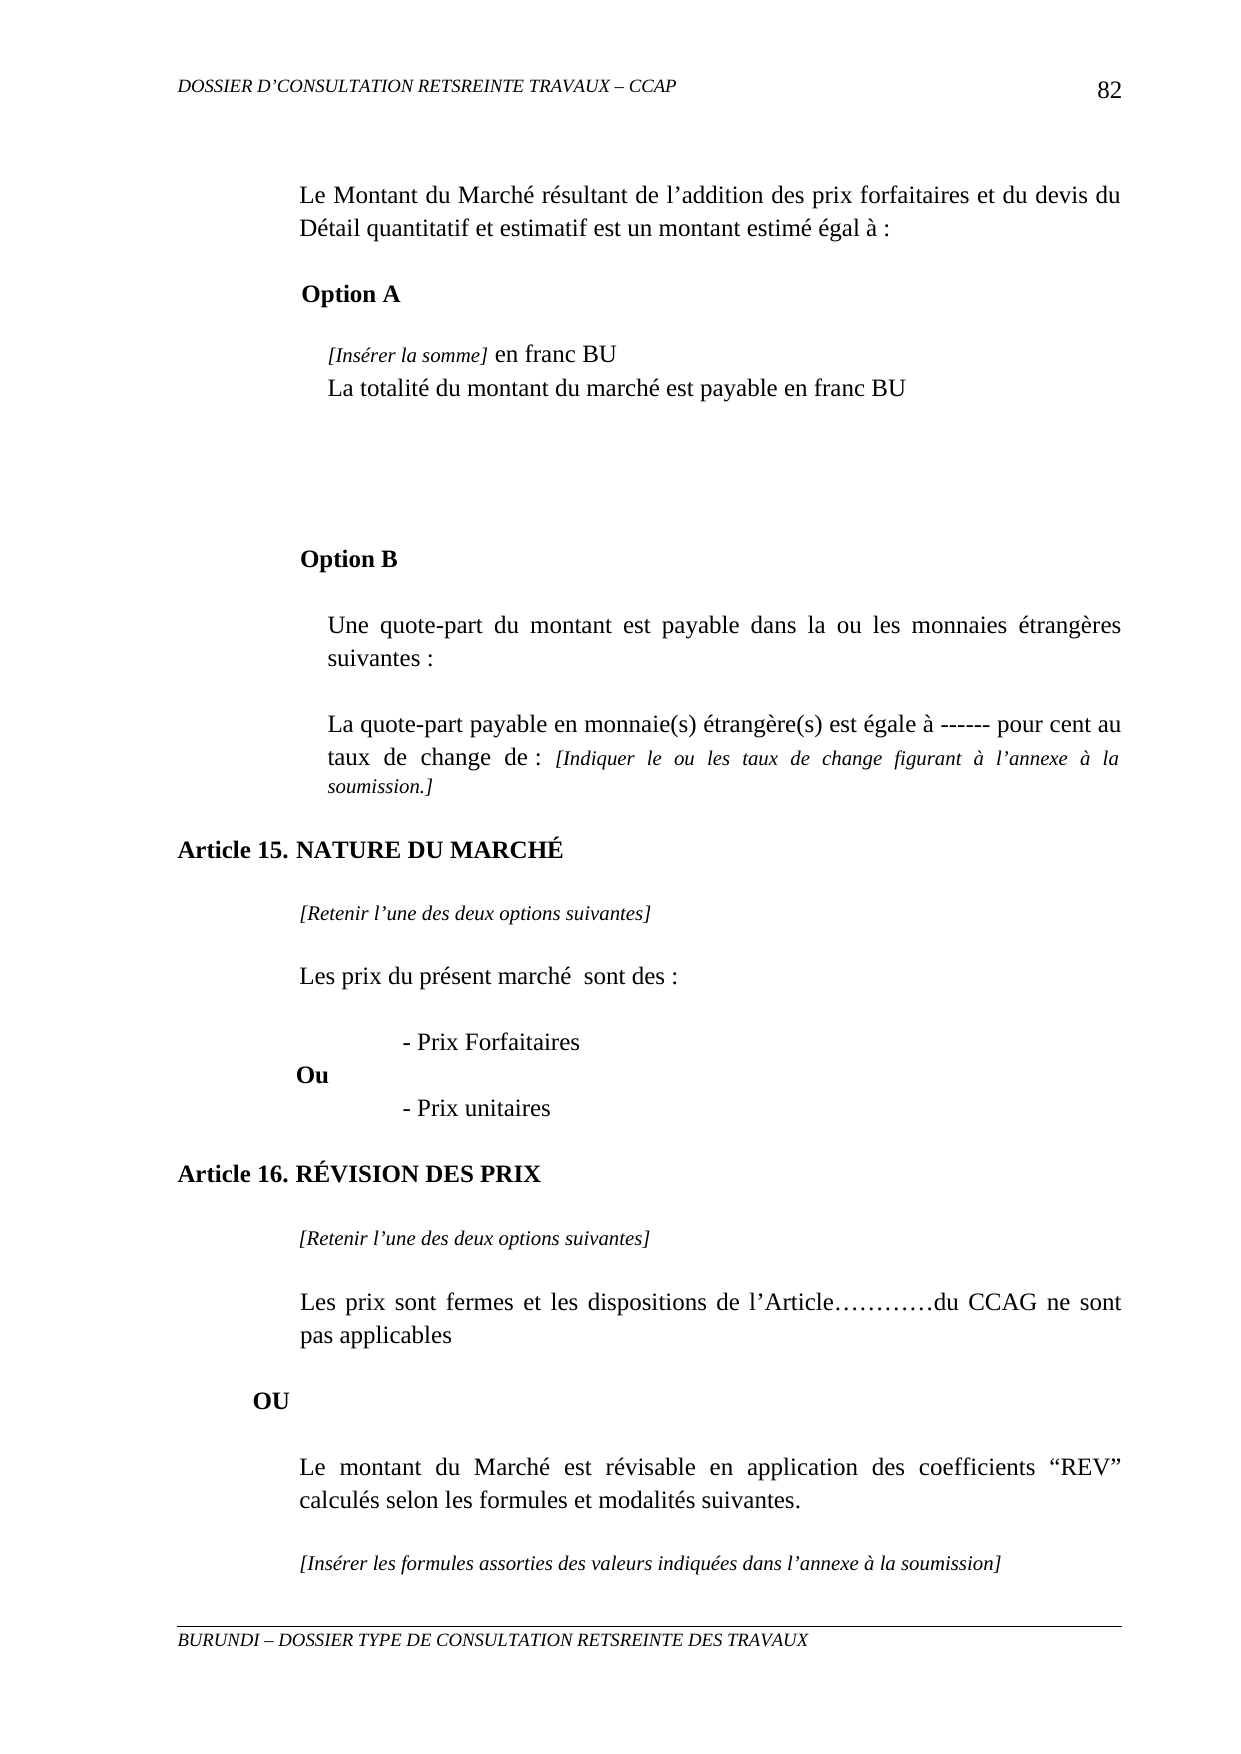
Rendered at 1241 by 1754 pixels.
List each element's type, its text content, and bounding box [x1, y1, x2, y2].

text Les prix du présent marché sont des : [299, 961, 1122, 990]
text [Insérer les formules assorties des valeurs indiquées dans l’annexe à la soumission] [243, 1551, 1122, 1575]
text La quote-part payable en monnaie(s) étrangère(s) est égale à ------ pour cent au taux de change de : [Indiquer le ou les taux de change figurant à l’annexe à la soumission.] [327, 709, 1122, 798]
text Le montant du Marché est révisable en application des coefficients “REV” calculés selon les formules et modalités suivantes. [299, 1452, 1122, 1514]
text La totalité du montant du marché est payable en franc BU [327, 373, 1122, 401]
text Option B [299, 544, 1122, 572]
text Le Montant du Marché résultant de l’addition des prix forfaitaires et du devis du Détail quantitatif et estimatif est un montant estimé égal à : [299, 180, 1122, 242]
text Article 16. Révision des prix [177, 1159, 1122, 1188]
text [Insérer la somme] en franc BU [327, 339, 1122, 368]
text Ou [182, 1060, 1122, 1089]
text OU [177, 1386, 1122, 1415]
text [Retenir l’une des deux options suivantes] [299, 901, 1122, 925]
text - Prix Forfaitaires [402, 1027, 1122, 1056]
text Les prix sont fermes et les dispositions de l’Article…………du CCAG ne sont pas applicables [300, 1287, 1122, 1349]
text - Prix unitaires [327, 1093, 1122, 1122]
text Article 15. NATURE DU MARCHÉ [177, 835, 1122, 863]
text Option A [299, 279, 1122, 308]
text Une quote-part du montant est payable dans la ou les monnaies étrangères suivantes : [327, 610, 1122, 671]
text [Retenir l’une des deux options suivantes] [177, 1226, 1122, 1249]
